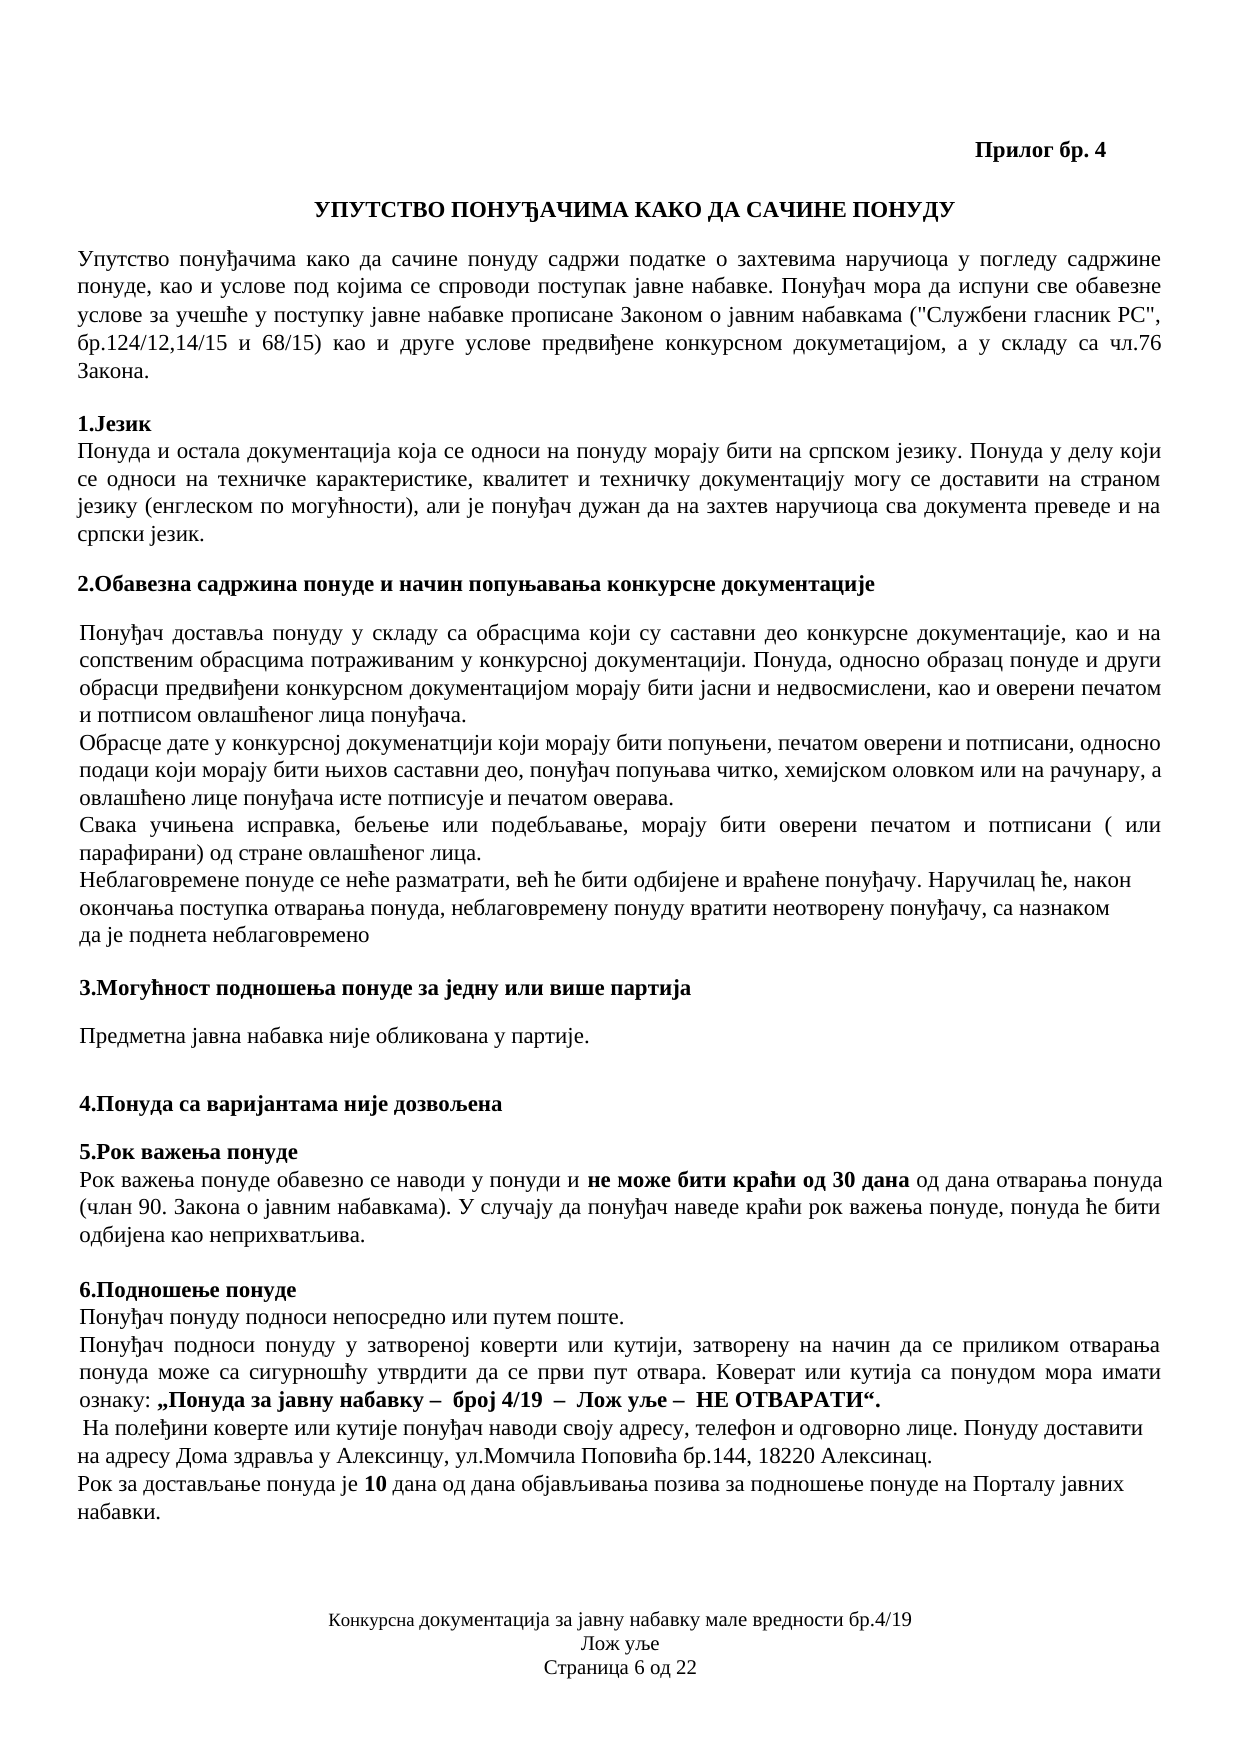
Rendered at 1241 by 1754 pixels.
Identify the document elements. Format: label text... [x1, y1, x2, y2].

subtitle 2.Обавезна садржина понуде и начин попуњавања конкурсне документације [77, 574, 1165, 596]
subtitle 1.Језик [77, 409, 1165, 437]
text Прилог бр. 4 [75, 136, 1165, 162]
text Упутство понуђачима како да сачине понуду садржи податке о захтевима наручиоца у погледу садржине понуде, као и услове под којима се спроводи поступак јавне набавке. Понуђач мора да испуни све обавезне услове за учешће у поступку јавне набавке прописане Законом о јавним набавкама ("Службени гласник РС", бр.124/12,14/15 и 68/15) као и друге услове предвиђене конкурсном докуметацијом, а у складу са чл.76 Закона. [77, 243, 1163, 384]
text Понуђач подноси понуду у затвореној коверти или кутији, затворену на начин да се приликом отварања понуда може са сигурношћу утврдити да се први пут отвара. Коверат или кутија са понудом мора имати ознаку: „Понуда за јавну набавку – број 4/19 – Лож уље – НЕ ОТВАРАТИ“. [79, 1330, 1163, 1413]
subtitle УПУТСТВО ПОНУЂАЧИМА КАКО ДА САЧИНЕ ПОНУДУ [104, 183, 1165, 226]
text Понуђач понуду подноси непосредно или путем поште. [79, 1303, 1165, 1330]
subtitle 4.Понуда са варијантама није дозвољена [79, 1093, 1165, 1115]
text Неблаговремене понуде се неће разматрати, већ ће бити одбијене и враћене понуђачу. Наручилац ће, након окончања поступка отварања понуда, неблаговремену понуду вратити неотворену понуђачу, са назнаком да је поднета неблаговремено [79, 865, 1138, 948]
text Понуђач доставља понуду у складу са обрасцима који су саставни део конкурсне документације, као и на сопственим обрасцима потраживаним у конкурсној документацији. Понуда, односно образац понуде и други обрасци предвиђени конкурсном документацијом морају бити јасни и недвосмислени, као и оверени печатом и потписом овлашћеног лица понуђача. [79, 618, 1163, 728]
text Свака учињена исправка, бељење или подебљавање, морају бити оверени печатом и потписани ( или парафирани) од стране овлашћеног лица. [79, 810, 1163, 865]
subtitle 6.Подношење понуде [79, 1275, 1165, 1303]
subtitle 5.Рок важења понуде [79, 1138, 1165, 1165]
text На полеђини коверте или кутије понуђач наводи своју адресу, телефон и одговорно лице. Понуду доставити на адресу Дома здравља у Алексинцу, ул.Момчила Поповића бр.144, 18220 Алексинац. [77, 1413, 1165, 1469]
text Рок за достављање понуда је 10 дана од дана објављивања позива за подношење понуде на Порталу јавних набавки. [77, 1469, 1165, 1525]
text Обрасце дате у конкурсној докуменатцији који морају бити попуњени, печатом оверени и потписани, односно подаци који морају бити њихов саставни део, понуђач попуњава читко, хемијском оловком или на рачунару, а овлашћено лице понуђача исте потписује и печатом оверава. [79, 728, 1163, 810]
text Понуда и остала документација која се односи на понуду морају бити на српском језику. Понуда у делу који се односи на техничке карактеристике, квалитет и техничку документацију могу се доставити на страном језику (енглеском по могућности), али је понуђач дужан да на захтев наручиоца сва документа преведе и на српски језик. [42, 437, 1163, 547]
subtitle 3.Могућност подношења понуде за једну или више партија [79, 977, 1165, 999]
text Предметна јавна набавка није обликована у партије. [79, 1021, 1165, 1049]
text Рок важења понуде обавезно се наводи у понуди и не може бити краћи од 30 дана од дана отварања понуда (члан 90. Закона о јавним набавкама). У случају да понуђач наведе краћи рок важења понуде, понуда ће бити одбијена као неприхватљива. [79, 1165, 1163, 1248]
